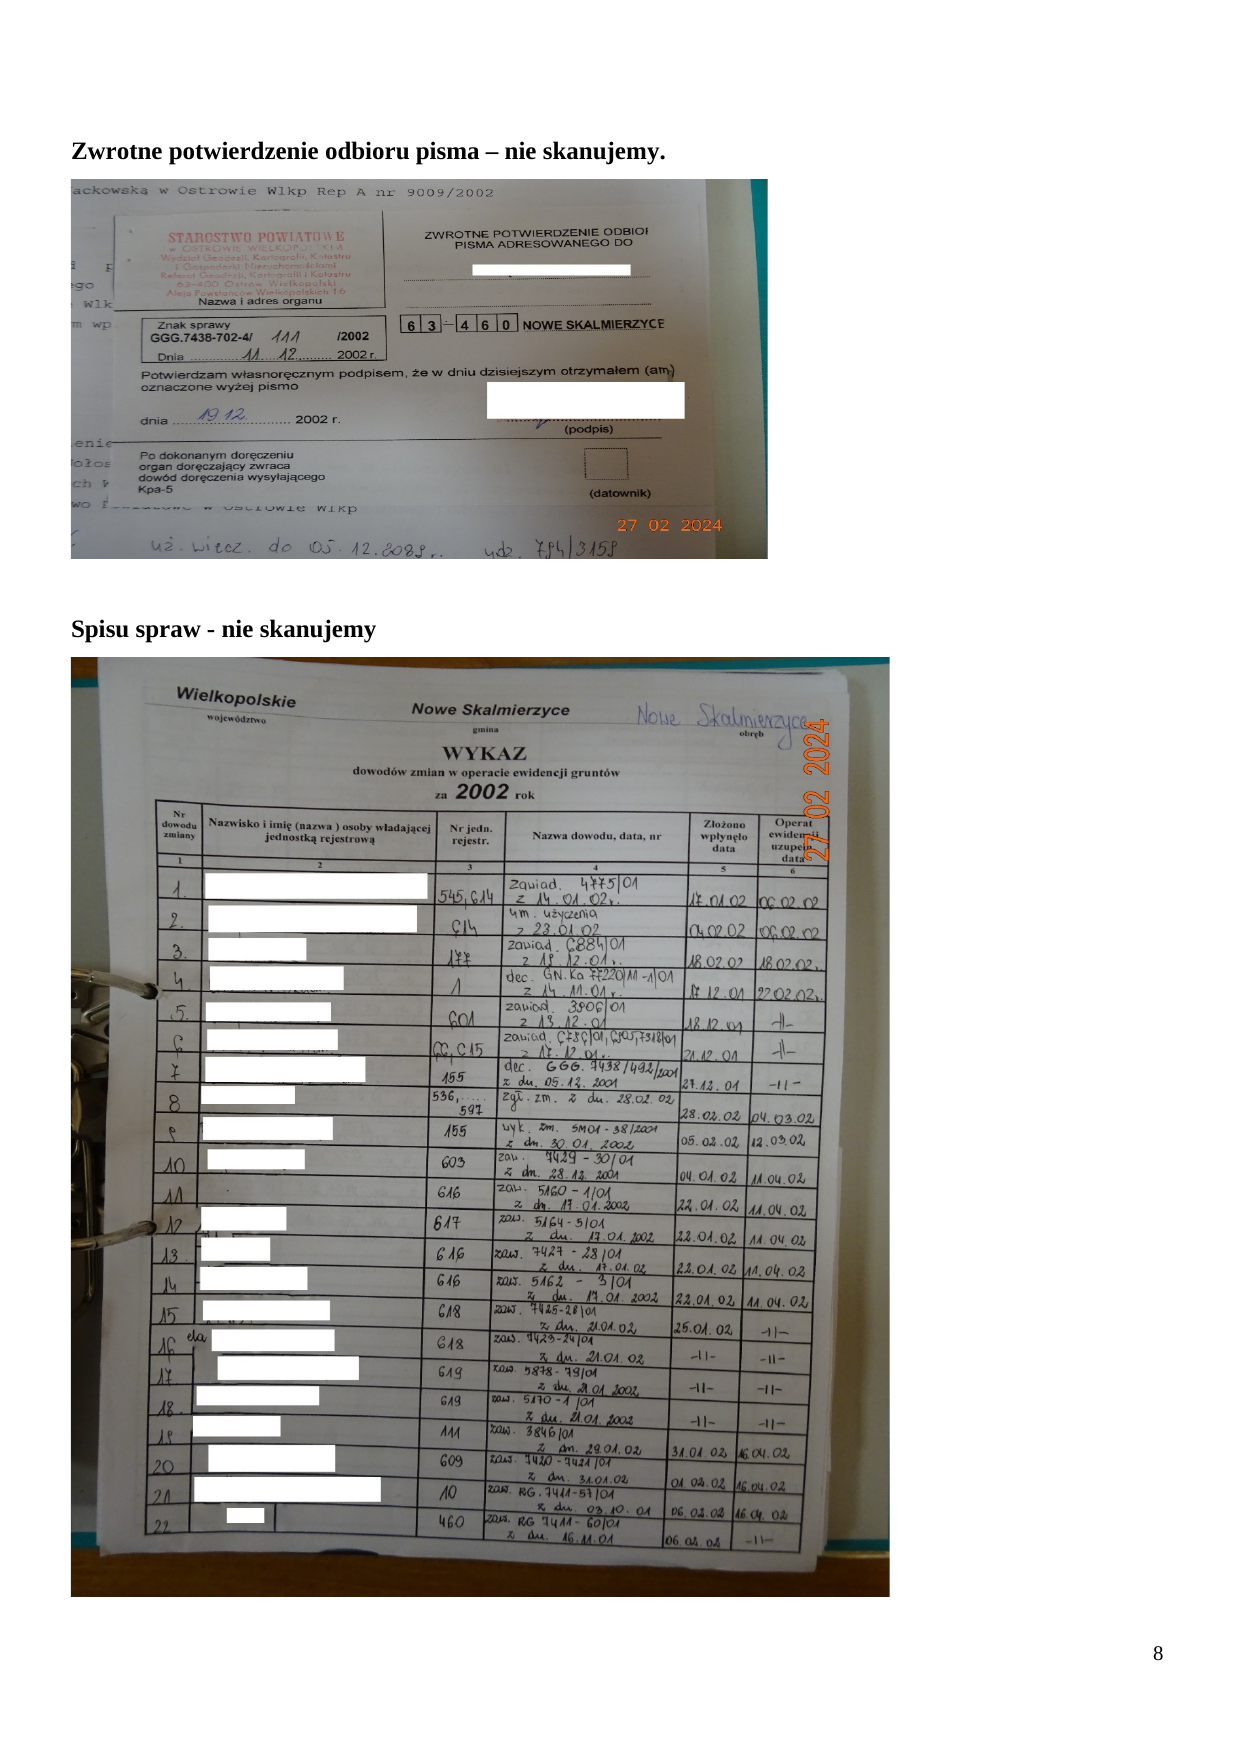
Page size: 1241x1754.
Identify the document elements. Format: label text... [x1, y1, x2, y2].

picture [70, 179, 768, 559]
picture [70, 657, 890, 1597]
text Spisu spraw - nie skanujemy [71, 614, 1163, 643]
text Zwrotne potwierdzenie odbioru pisma – nie skanujemy. [71, 136, 1163, 165]
